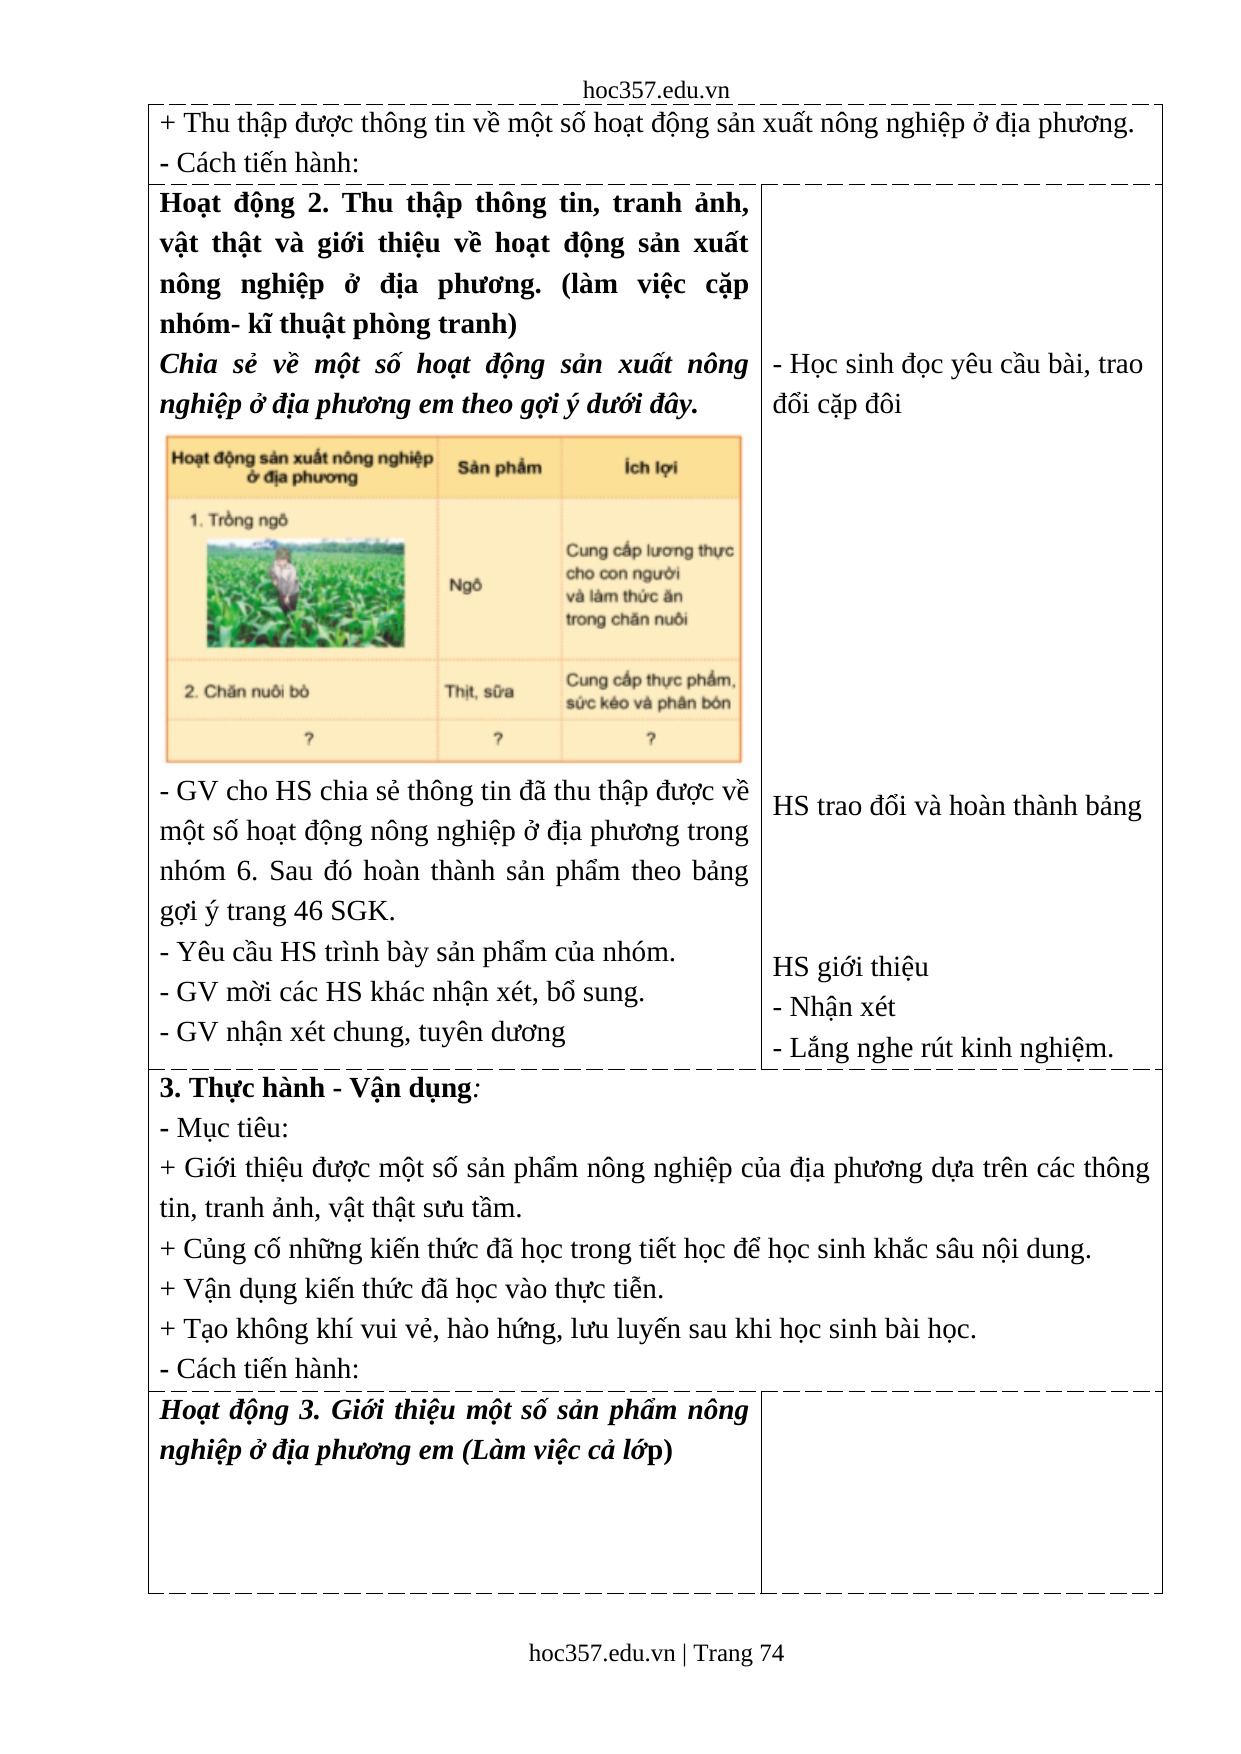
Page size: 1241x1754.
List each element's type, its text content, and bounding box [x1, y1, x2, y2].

table_cell Hoạt động 2. Thu thập thông tin, tranh ảnh, vật thật và giới thiệu về hoạt động sản xuất nông nghiệp ở địa phương. (làm việc cặp nhóm- kĩ thuật phòng tranh) Chia sẻ về một số hoạt động sản xuất nông nghiệp ở địa phương em theo gợi ý dưới đây. - GV cho HS chia sẻ thông tin đã thu thập được về một số hoạt động nông nghiệp ở địa phương trong nhóm 6. Sau đó hoàn thành sản phẩm theo bảng gợi ý trang 46 SGK. - Yêu cầu HS trình bày sản phẩm của nhóm. - GV mời các HS khác nhận xét, bổ sung. - GV nhận xét chung, tuyên dương [149, 184, 761, 1069]
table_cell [149, 1391, 761, 1593]
table_cell 3. Thực hành - Vận dụng: - Mục tiêu: + Giới thiệu được một số sản phẩm nông nghiệp của địa phương dựa trên các thông tin, tranh ảnh, vật thật sưu tầm. + Củng cố những kiến thức đã học trong tiết học để học sinh khắc sâu nội dung. + Vận dụng kiến thức đã học vào thực tiễn. + Tạo không khí vui vẻ, hào hứng, lưu luyến sau khi học sinh bài học. - Cách tiến hành: [149, 1069, 1162, 1391]
table_cell - Học sinh đọc yêu cầu bài, trao đổi cặp đôi HS trao đổi và hoàn thành bảng HS giới thiệu - Nhận xét - Lắng nghe rút kinh nghiệm. [762, 184, 1162, 1069]
picture [159, 426, 750, 768]
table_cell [762, 1391, 1162, 1593]
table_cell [149, 104, 1162, 184]
